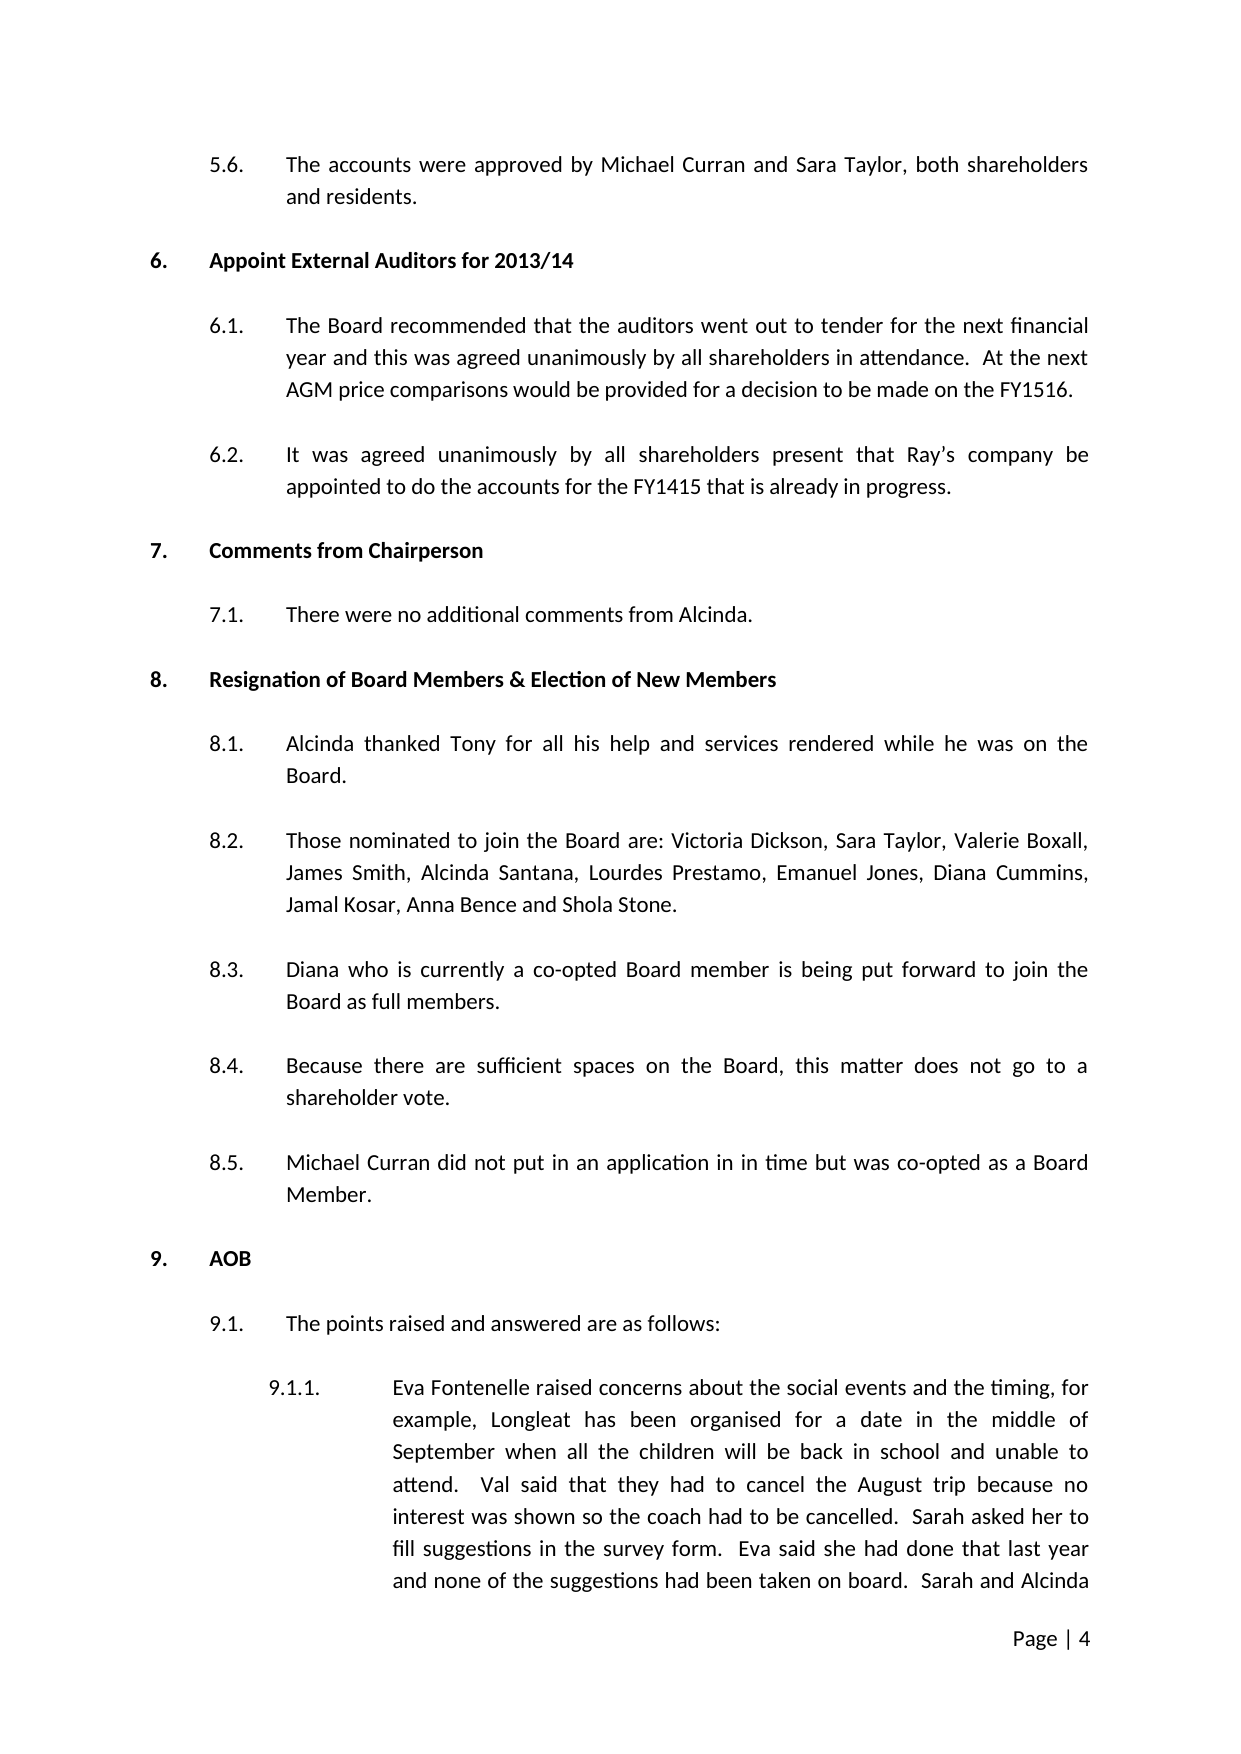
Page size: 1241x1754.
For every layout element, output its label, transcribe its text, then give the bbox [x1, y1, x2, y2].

list The accounts were approved by Michael Curran and Sara Taylor, both shareholders and residents. [209, 150, 1090, 210]
list Michael Curran did not put in an application in in time but was co-opted as a Board Member. [209, 1148, 1090, 1208]
list AOB [150, 1244, 1090, 1272]
list It was agreed unanimously by all shareholders present that Ray’s company be appointed to do the accounts for the FY1415 that is already in progress. [209, 440, 1090, 500]
list Because there are sufficient spaces on the Board, this matter does not go to a shareholder vote. [209, 1051, 1090, 1111]
list Comments from Chairperson [150, 536, 1090, 564]
list Those nominated to join the Board are: Victoria Dickson, Sara Taylor, Valerie Boxall, James Smith, Alcinda Santana, Lourdes Prestamo, Emanuel Jones, Diana Cummins, Jamal Kosar, Anna Bence and Shola Stone. [209, 826, 1090, 918]
list Diana who is currently a co-opted Board member is being put forward to join the Board as full members. [209, 955, 1090, 1015]
list Appoint External Auditors for 2013/14 [150, 247, 1090, 274]
list Alcinda thanked Tony for all his help and services rendered while he was on the Board. [209, 729, 1090, 789]
list There were no additional comments from Alcinda. [209, 601, 1090, 629]
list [268, 1373, 1090, 1594]
list The Board recommended that the auditors went out to tender for the next financial year and this was agreed unanimously by all shareholders in attendance. At the next AGM price comparisons would be provided for a decision to be made on the FY1516. [209, 311, 1090, 403]
list Resignation of Board Members & Election of New Members [150, 665, 1090, 693]
list The points raised and answered are as follows: [209, 1309, 1090, 1337]
